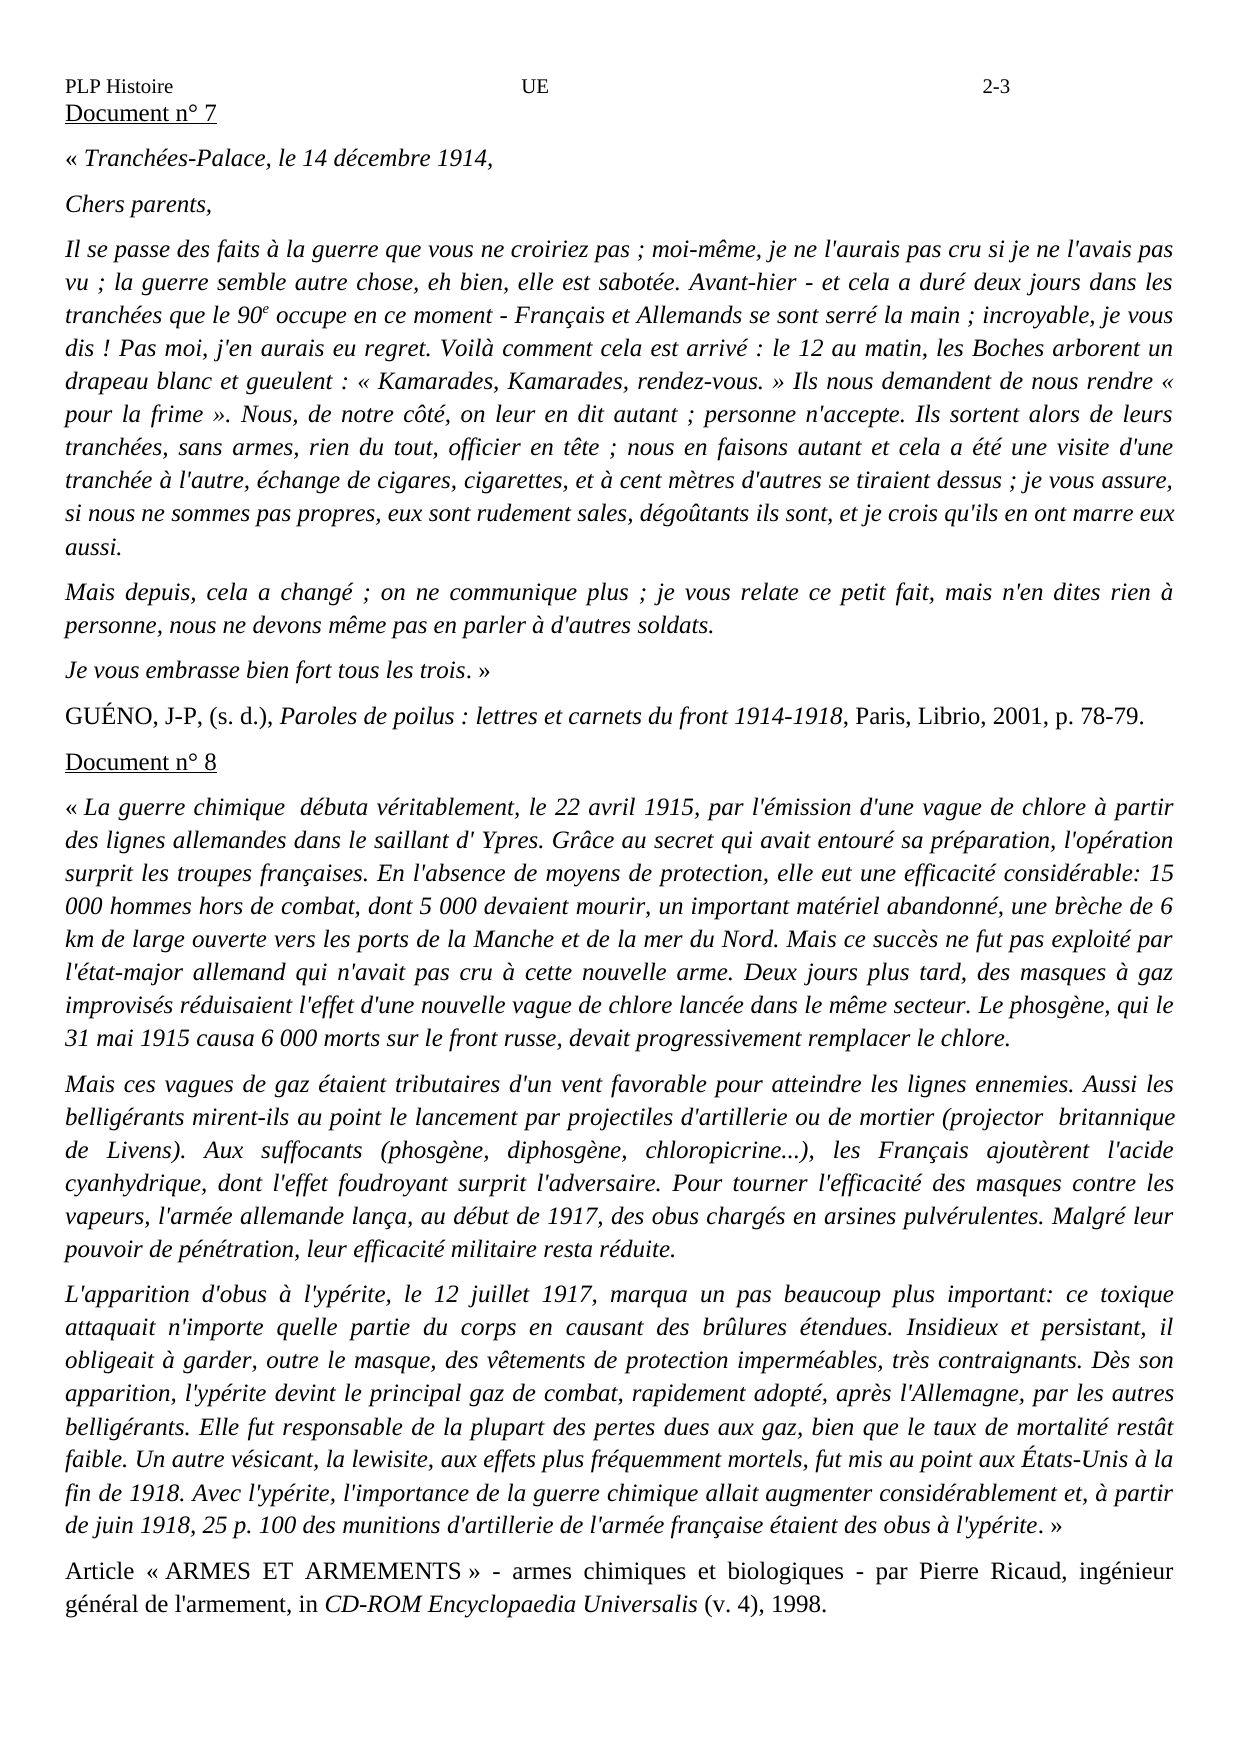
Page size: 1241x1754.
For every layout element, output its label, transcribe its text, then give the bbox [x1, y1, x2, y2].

text Article « ARMES ET ARMEMENTS » - armes chimiques et biologiques - par Pierre Ricaud, ingénieur général de l'armement, in CD-ROM Encyclopaedia Universalis (v. 4), 1998. [65, 1556, 1175, 1618]
text Il se passe des faits à la guerre que vous ne croiriez pas ; moi-même, je ne l'aurais pas cru si je ne l'avais pas vu ; la guerre semble autre chose, eh bien, elle est sabotée. Avant-hier - et cela a duré deux jours dans les tranchées que le 90e occupe en ce moment - Français et Allemands se sont serré la main ; incroyable, je vous dis ! Pas moi, j'en aurais eu regret. Voilà comment cela est arrivé : le 12 au matin, les Boches arborent un drapeau blanc et gueulent : « Kamarades, Kamarades, rendez-vous. » Ils nous demandent de nous rendre « pour la frime ». Nous, de notre côté, on leur en dit autant ; personne n'accepte. Ils sortent alors de leurs tranchées, sans armes, rien du tout, officier en tête ; nous en faisons autant et cela a été une visite d'une tranchée à l'autre, échange de cigares, cigarettes, et à cent mètres d'autres se tiraient dessus ; je vous assure, si nous ne sommes pas propres, eux sont rudement sales, dégoûtants ils sont, et je crois qu'ils en ont marre eux aussi. [65, 234, 1175, 560]
text Mais ces vagues de gaz étaient tributaires d'un vent favorable pour atteindre les lignes ennemies. Aussi les belligérants mirent-ils au point le lancement par projectiles d'artillerie ou de mortier (projector britannique de Livens). Aux suffocants (phosgène, diphosgène, chloropicrine...), les Français ajoutèrent l'acide cyanhydrique, dont l'effet foudroyant surprit l'adversaire. Pour tourner l'efficacité des masques contre les vapeurs, l'armée allemande lança, au début de 1917, des obus chargés en arsines pulvérulentes. Malgré leur pouvoir de pénétration, leur efficacité militaire resta réduite. [65, 1069, 1175, 1263]
text « Tranchées-Palace, le 14 décembre 1914, [65, 143, 1175, 172]
text GUÉNO, J-P, (s. d.), Paroles de poilus : lettres et carnets du front 1914-1918, Paris, Librio, 2001, p. 78-79. [65, 701, 1175, 730]
text Document n° 7 [65, 98, 1175, 127]
text Document n° 8 [65, 747, 1175, 775]
text Je vous embrasse bien fort tous les trois. » [65, 656, 1175, 684]
text « La guerre chimique débuta véritablement, le 22 avril 1915, par l'émission d'une vague de chlore à partir des lignes allemandes dans le saillant d' Ypres. Grâce au secret qui avait entouré sa préparation, l'opération surprit les troupes françaises. En l'absence de moyens de protection, elle eut une efficacité considérable: 15 000 hommes hors de combat, dont 5 000 devaient mourir, un important matériel abandonné, une brèche de 6 km de large ouverte vers les ports de la Manche et de la mer du Nord. Mais ce succès ne fut pas exploité par l'état-major allemand qui n'avait pas cru à cette nouvelle arme. Deux jours plus tard, des masques à gaz improvisés réduisaient l'effet d'une nouvelle vague de chlore lancée dans le même secteur. Le phosgène, qui le 31 mai 1915 causa 6 000 morts sur le front russe, devait progressivement remplacer le chlore. [65, 792, 1175, 1052]
text Mais depuis, cela a changé ; on ne communique plus ; je vous relate ce petit fait, mais n'en dites rien à personne, nous ne devons même pas en parler à d'autres soldats. [65, 577, 1175, 639]
text L'apparition d'obus à l'ypérite, le 12 juillet 1917, marqua un pas beaucoup plus important: ce toxique attaquait n'importe quelle partie du corps en causant des brûlures étendues. Insidieux et persistant, il obligeait à garder, outre le masque, des vêtements de protection imperméables, très contraignants. Dès son apparition, l'ypérite devint le principal gaz de combat, rapidement adopté, après l'Allemagne, par les autres belligérants. Elle fut responsable de la plupart des pertes dues aux gaz, bien que le taux de mortalité restât faible. Un autre vésicant, la lewisite, aux effets plus fréquemment mortels, fut mis au point aux États-Unis à la fin de 1918. Avec l'ypérite, l'importance de la guerre chimique allait augmenter considérablement et, à partir de juin 1918, 25 p. 100 des munitions d'artillerie de l'armée française étaient des obus à l'ypérite. » [65, 1279, 1175, 1539]
text Chers parents, [65, 189, 1175, 218]
